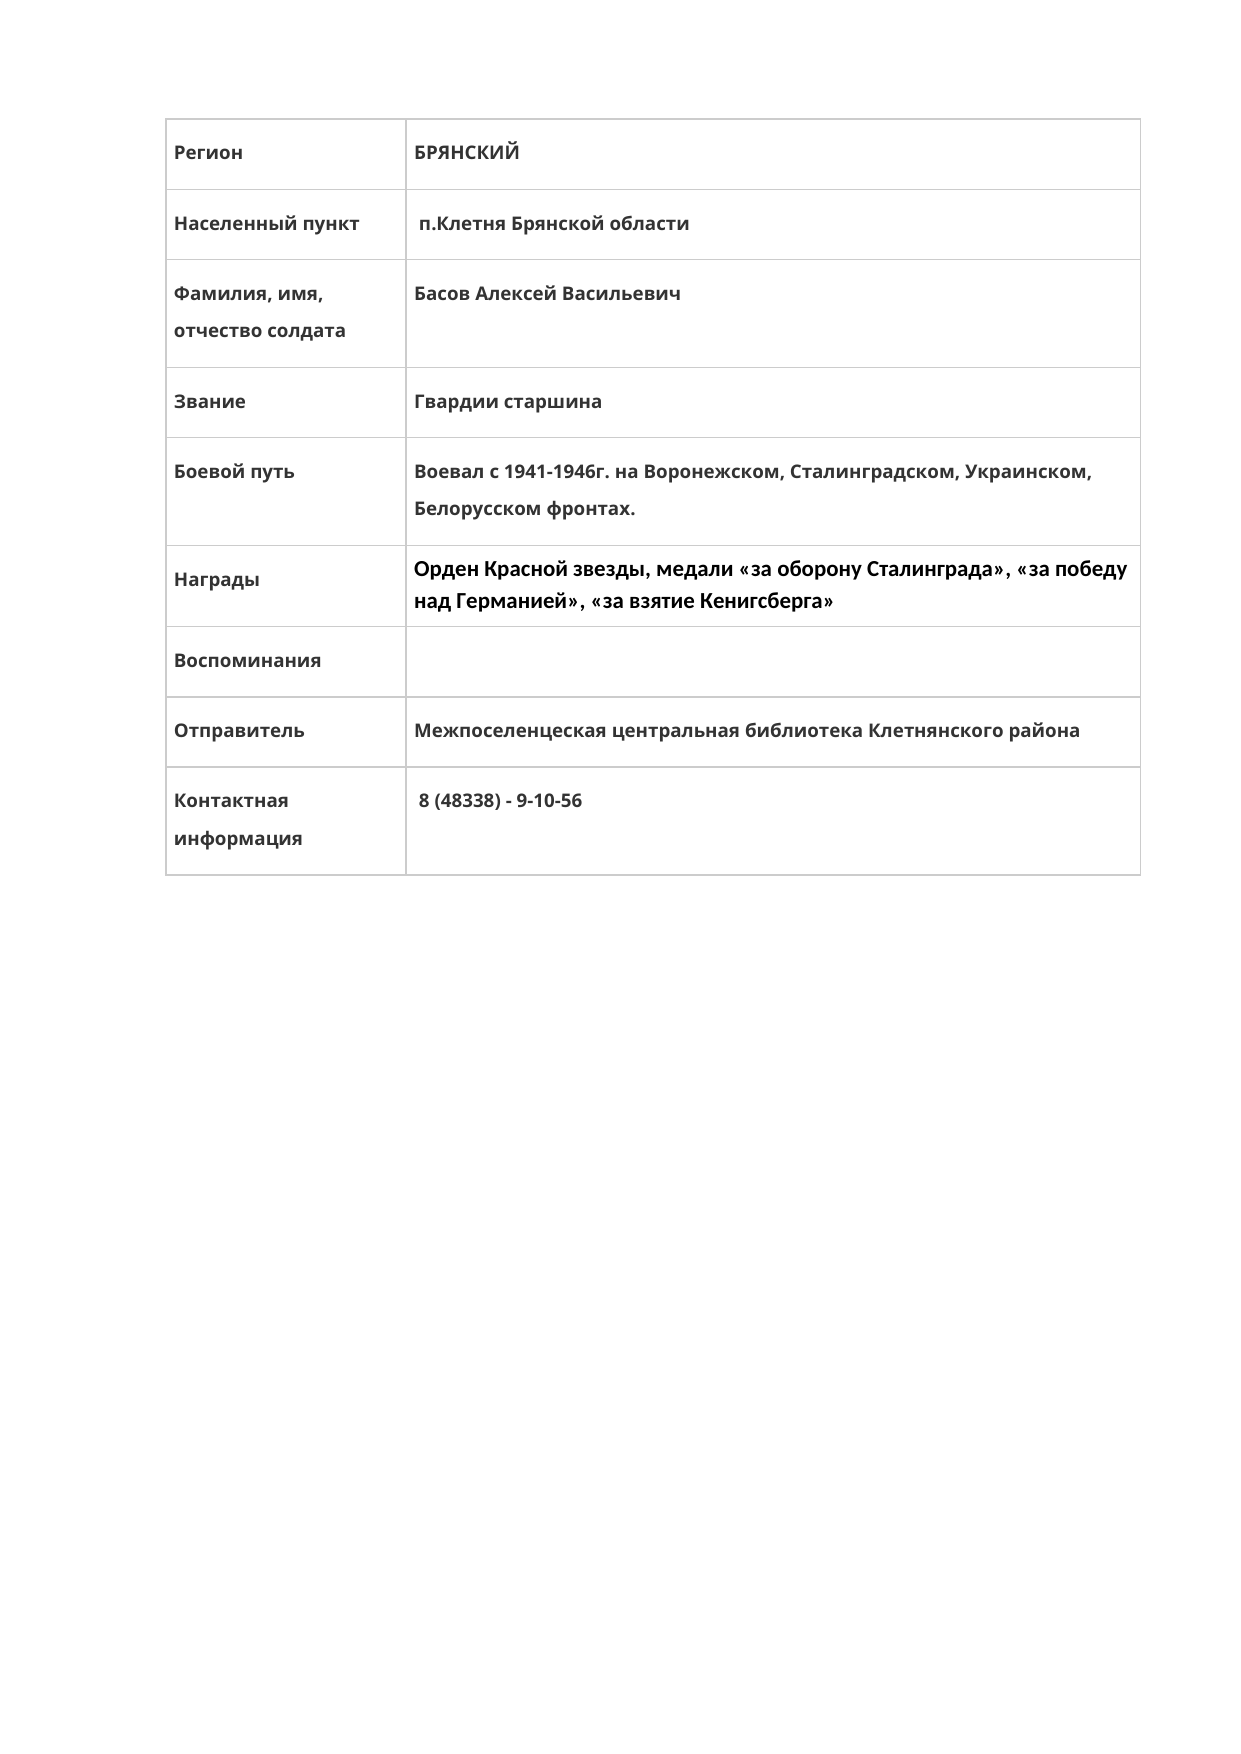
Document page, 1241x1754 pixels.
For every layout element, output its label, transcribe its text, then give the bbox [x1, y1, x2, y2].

table_cell Межпоселенцеская центральная библиотека Клетнянского района [407, 698, 1140, 766]
table_cell Орден Красной звезды, медали «за оборону Сталинграда», «за победу над Германией», «за взятие Кенигсберга» [407, 546, 1140, 626]
table_cell Отправитель [167, 698, 405, 766]
table_cell Звание [167, 368, 405, 437]
table_header БРЯНСКИЙ [407, 120, 1140, 188]
table_cell Боевой путь [167, 438, 405, 545]
table_cell 8 (48338) - 9-10-56 [407, 768, 1140, 874]
table_cell п.Клетня Брянской области [407, 190, 1140, 259]
table_header Регион [167, 120, 405, 188]
table_cell Гвардии старшина [407, 368, 1140, 437]
table_cell Воевал с 1941-1946г. на Воронежском, Сталинградском, Украинском, Белорусском фронтах. [407, 438, 1140, 545]
table_cell Населенный пункт [167, 190, 405, 259]
table_cell [407, 627, 1140, 696]
table_cell Воспоминания [167, 627, 405, 696]
table_cell Награды [167, 546, 405, 626]
table_cell Контактная информация [167, 768, 405, 874]
table_cell Фамилия, имя, отчество солдата [167, 260, 405, 367]
table_cell Басов Алексей Васильевич [407, 260, 1140, 367]
